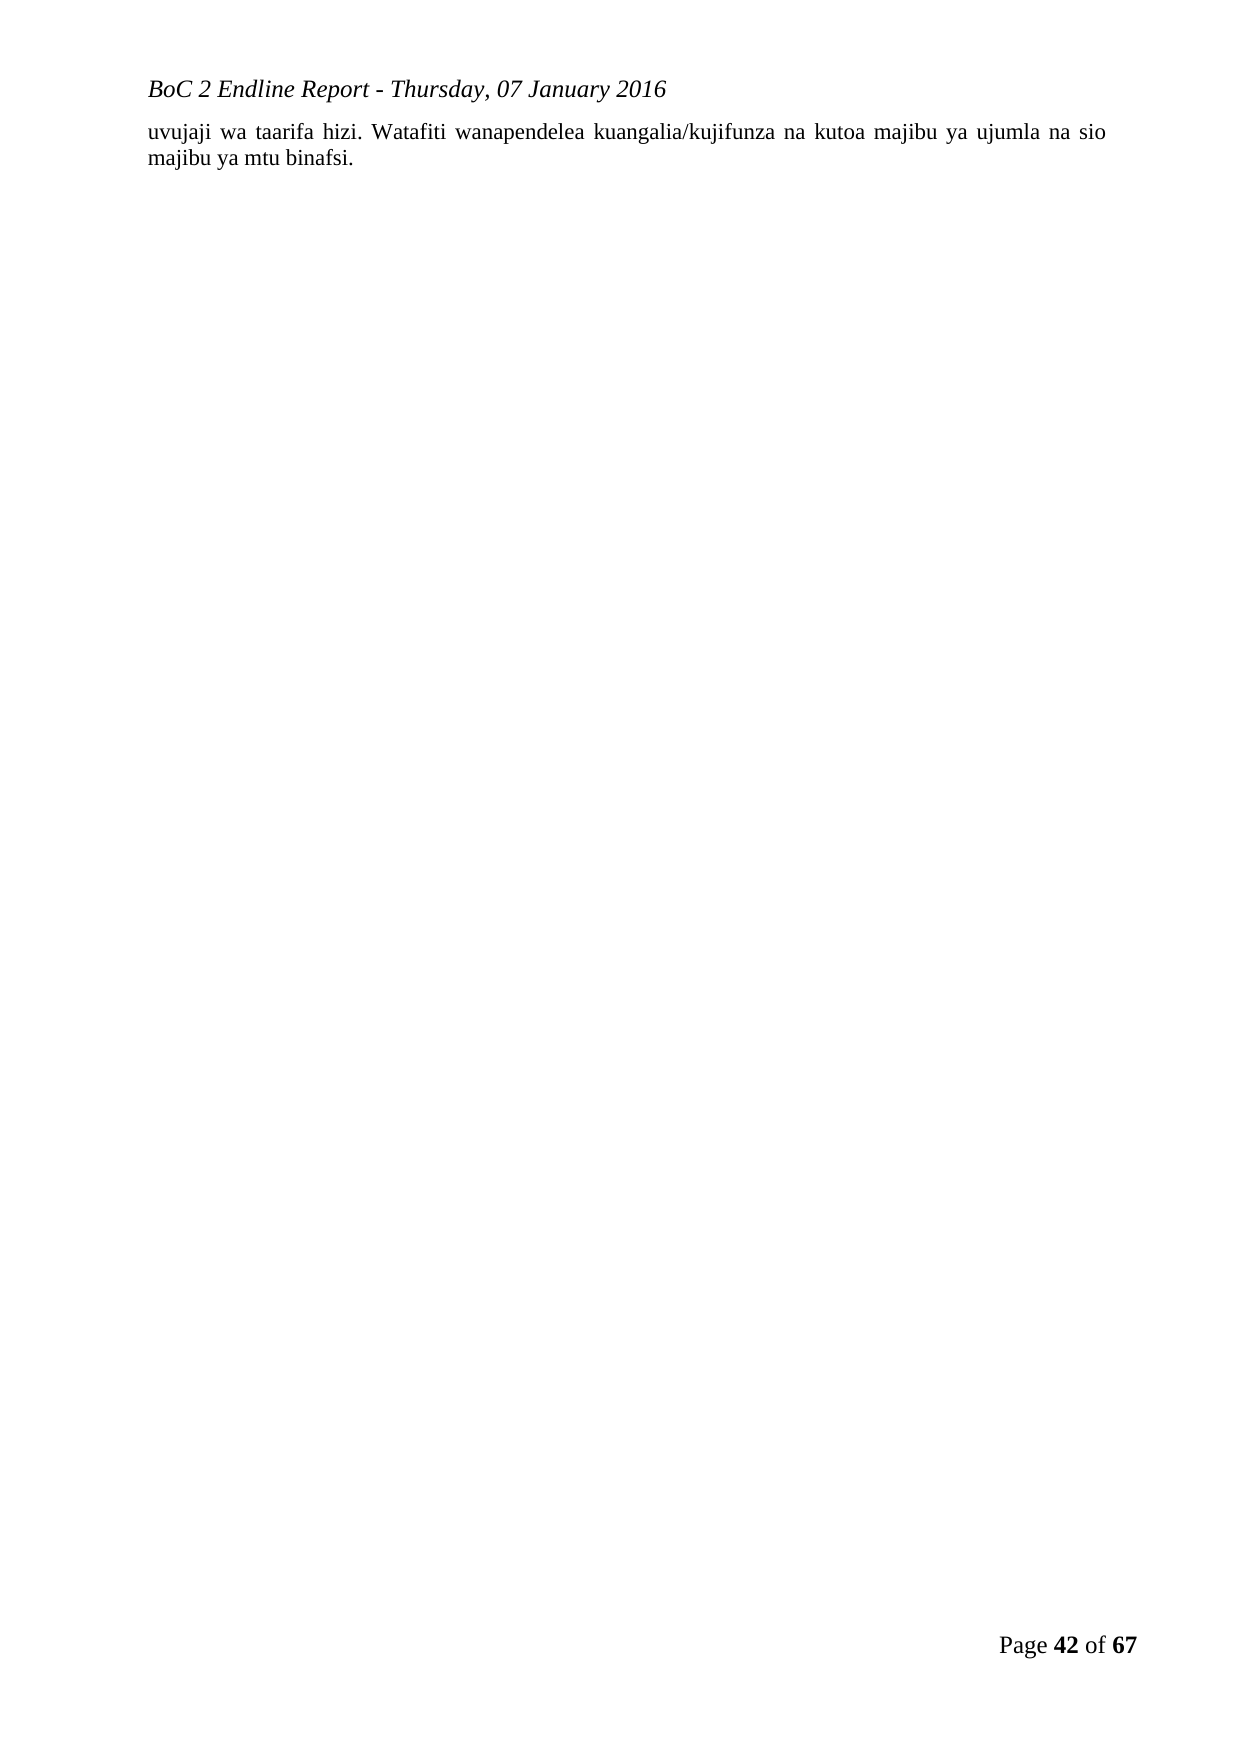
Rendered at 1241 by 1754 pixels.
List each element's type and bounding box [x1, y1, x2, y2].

text [148, 118, 1107, 171]
